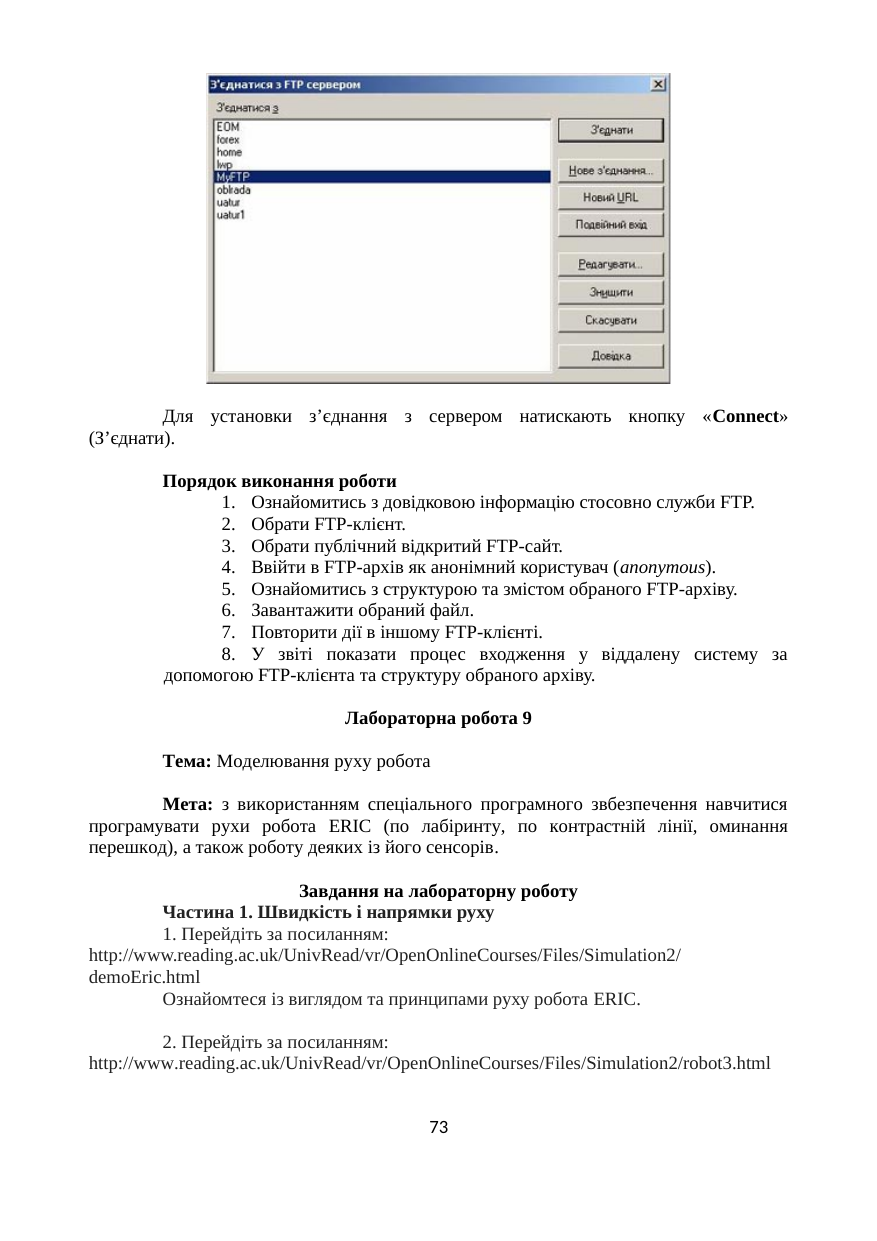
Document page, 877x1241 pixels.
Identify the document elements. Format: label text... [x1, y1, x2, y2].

text 1. Перейдіть за посиланням: http://www.reading.ac.uk/UnivRead/vr/OpenOnlineCourses/Files/Simulation2/demoEric.html [88, 923, 788, 987]
list Ознайомитись з структурою та змістом обраного FTP-архіву. [163, 578, 788, 599]
text 2. Перейдіть за посиланням: [88, 1031, 788, 1052]
text Ознайомтеся із виглядом та принципами руху робота ERIC. [88, 987, 788, 1009]
list Завантажити обраний файл. [163, 599, 788, 621]
text Лабораторна робота 9 [88, 707, 788, 729]
text Порядок виконання роботи [88, 470, 788, 491]
text http://www.reading.ac.uk/UnivRead/vr/OpenOnlineCourses/Files/Simulation2/robot3.html [88, 1052, 788, 1074]
text Для установки з’єднання з сервером натискають кнопку «Connect» (З’єднати). [88, 405, 788, 448]
text Тема: Моделювання руху робота [88, 750, 788, 772]
list Обрати публічний відкритий FTP-сайт. [163, 534, 788, 556]
list У звіті показати процес входження у віддалену систему за допомогою FTP-клієнта та структуру обраного архіву. [163, 642, 788, 686]
list Ознайомитись з довідковою інформацію стосовно служби FTP. [163, 491, 788, 513]
list Обрати FTP-клієнт. [163, 513, 788, 534]
picture [206, 73, 671, 384]
list Повторити дії в іншому FTP-клієнті. [163, 621, 788, 642]
text Частина 1. Швидкість і напрямки руху [88, 901, 788, 923]
text Мета: з використанням спеціального програмного звбезпечення навчитися програмувати рухи робота ERIC (по лабіринту, по контрастній лінії, оминання перешкод), а також роботу деяких із його сенсорів. [88, 793, 788, 858]
text Завдання на лабораторну роботу [88, 879, 788, 901]
list Ввійти в FTP-архів як анонімний користувач (anonymous). [163, 556, 788, 578]
